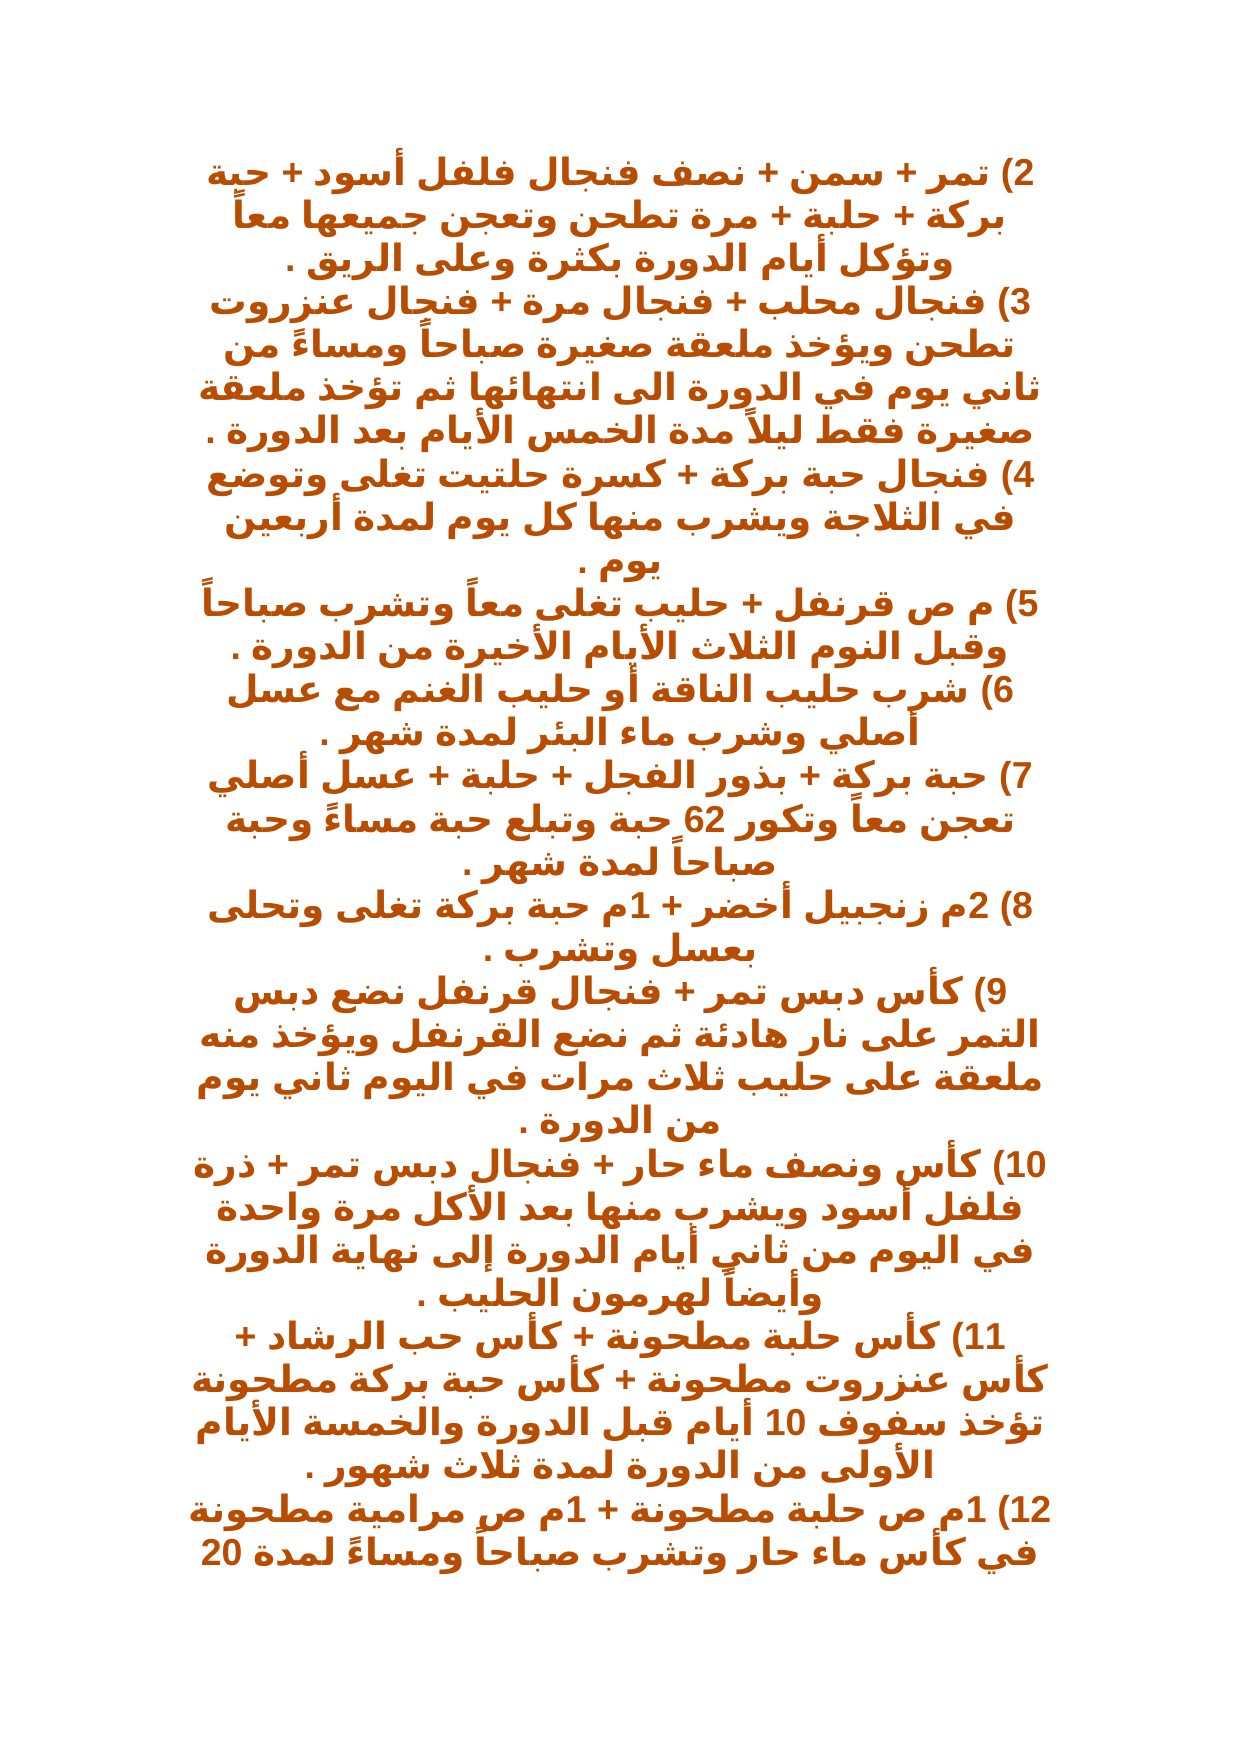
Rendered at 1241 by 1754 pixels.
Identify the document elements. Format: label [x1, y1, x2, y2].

text [187, 150, 1053, 1573]
